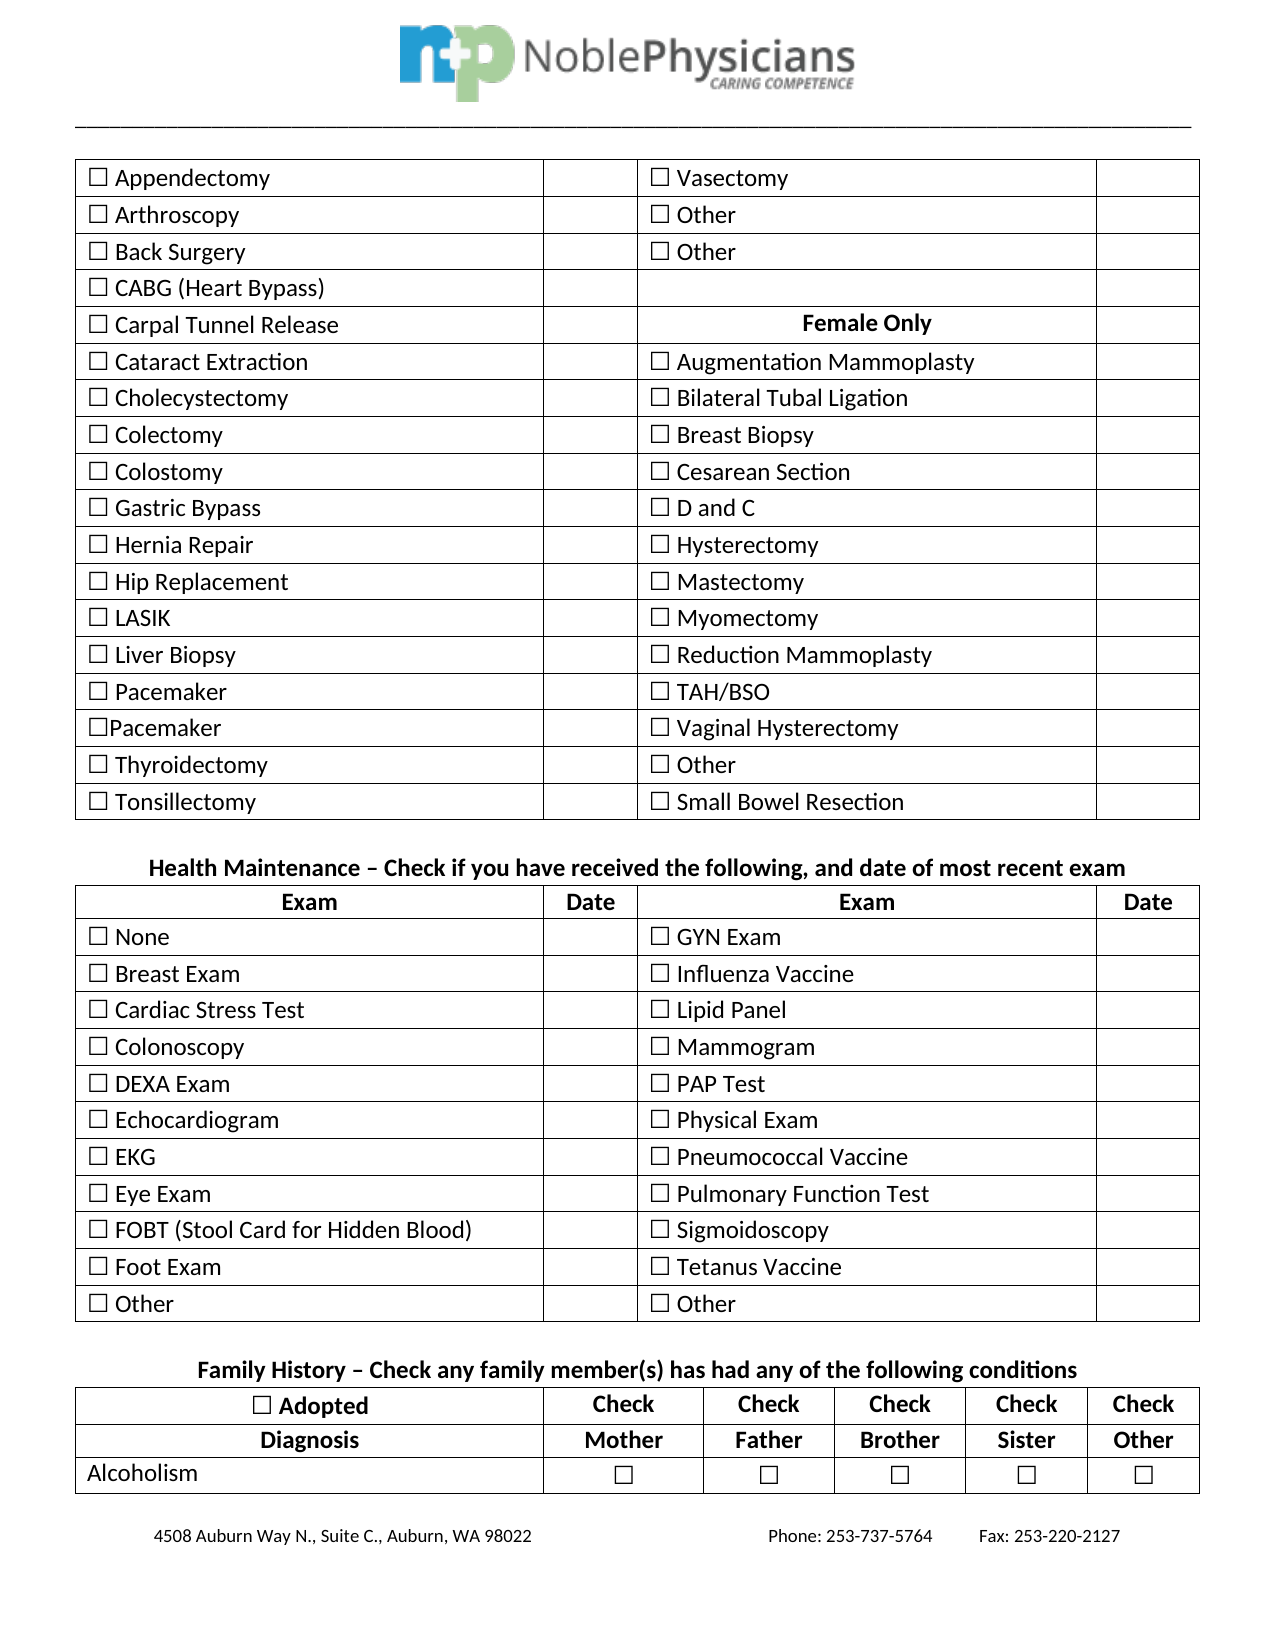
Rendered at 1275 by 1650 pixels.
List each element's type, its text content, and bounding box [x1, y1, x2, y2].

table_cell [1097, 454, 1199, 489]
table_cell ☐ Pneumococcal Vaccine [638, 1139, 1096, 1174]
table_cell ☐ Tetanus Vaccine [638, 1249, 1096, 1284]
table_cell Female Only [638, 307, 1096, 342]
table_cell [1097, 1102, 1199, 1138]
table_cell Other [1088, 1425, 1199, 1457]
table_cell ☐ TAH/BSO [638, 674, 1096, 709]
table_cell [1097, 307, 1199, 342]
table_cell ☐ Other [76, 1286, 543, 1321]
table_cell [1097, 197, 1199, 232]
table_cell ☐ Hip Replacement [76, 564, 543, 599]
table_cell [544, 160, 637, 196]
table_cell ☐ Bilateral Tubal Ligation [638, 380, 1096, 416]
table_header Check [966, 1388, 1087, 1423]
table_cell ☐Pacemaker [76, 710, 543, 746]
table_cell [544, 1029, 637, 1064]
table_cell [544, 919, 637, 954]
table_cell [544, 417, 637, 452]
table_cell ☐ Colostomy [76, 454, 543, 489]
table_cell [1097, 674, 1199, 709]
table_cell Alcoholism [76, 1458, 543, 1493]
table_cell [1097, 380, 1199, 416]
table_cell [544, 234, 637, 269]
table_cell [1097, 1139, 1199, 1174]
table_cell [544, 197, 637, 232]
table_cell ☐ Breast Exam [76, 956, 543, 991]
table_cell ☐ Colonoscopy [76, 1029, 543, 1064]
table_cell ☐ Tonsillectomy [76, 784, 543, 819]
table_cell [1097, 417, 1199, 452]
table_cell [1097, 1212, 1199, 1248]
table_cell ☐ Cholecystectomy [76, 380, 543, 416]
table_header Check [544, 1388, 703, 1423]
table_cell [544, 270, 637, 306]
table_cell [638, 270, 1096, 306]
table_cell [1097, 710, 1199, 746]
table_cell ☐ Other [638, 1286, 1096, 1321]
table_cell Father [704, 1425, 834, 1457]
table_cell ☐ Reduction Mammoplasty [638, 637, 1096, 672]
table_cell ☐ Breast Biopsy [638, 417, 1096, 452]
table_cell [544, 992, 637, 1028]
table_cell ☐ Lipid Panel [638, 992, 1096, 1028]
table_cell [1097, 747, 1199, 782]
table_cell [1097, 919, 1199, 954]
table_cell [1097, 956, 1199, 991]
table_cell ☐ Physical Exam [638, 1102, 1096, 1138]
table_cell [544, 307, 637, 342]
table_header ☐ Adopted [76, 1388, 543, 1423]
table_cell ☐ Other [638, 747, 1096, 782]
table_cell ☐ CABG (Heart Bypass) [76, 270, 543, 306]
text Health Maintenance – Check if you have received the following, and date of most recent exam [75, 852, 1200, 883]
table_cell ☐ Vaginal Hysterectomy [638, 710, 1096, 746]
table_cell [1097, 992, 1199, 1028]
table_cell ☐ Mammogram [638, 1029, 1096, 1064]
table_cell ☐ Influenza Vaccine [638, 956, 1096, 991]
table_cell [544, 1102, 637, 1138]
table_cell ☐ Sigmoidoscopy [638, 1212, 1096, 1248]
table_cell [544, 1286, 637, 1321]
table_cell [1097, 490, 1199, 526]
table_cell ☐ Eye Exam [76, 1176, 543, 1211]
table_cell [544, 747, 637, 782]
picture [400, 25, 855, 102]
table_cell ☐ Back Surgery [76, 234, 543, 269]
table_cell ☐ Augmentation Mammoplasty [638, 344, 1096, 379]
table_cell ☐ LASIK [76, 600, 543, 636]
table_cell [544, 454, 637, 489]
table_cell ☐ GYN Exam [638, 919, 1096, 954]
text Family History – Check any family member(s) has had any of the following conditions [75, 1354, 1200, 1385]
table_cell [544, 1249, 637, 1284]
table_cell [544, 564, 637, 599]
table_cell ☐ FOBT (Stool Card for Hidden Blood) [76, 1212, 543, 1248]
table_cell ☐ Appendectomy [76, 160, 543, 196]
table_cell [544, 1176, 637, 1211]
table_cell ☐ Vasectomy [638, 160, 1096, 196]
table_cell ☐ Hysterectomy [638, 527, 1096, 562]
table_cell ☐ Myomectomy [638, 600, 1096, 636]
table_cell [1097, 1029, 1199, 1064]
table_header Date [544, 886, 637, 918]
table_cell ☐ PAP Test [638, 1066, 1096, 1101]
table_header Date [1097, 886, 1199, 918]
table_cell [544, 956, 637, 991]
table_cell [544, 710, 637, 746]
table_cell [544, 1139, 637, 1174]
table_cell ☐ Cataract Extraction [76, 344, 543, 379]
table_header Exam [76, 886, 543, 918]
table_cell ☐ Foot Exam [76, 1249, 543, 1284]
table_header Check [704, 1388, 834, 1423]
table_cell [544, 380, 637, 416]
table_cell [1097, 564, 1199, 599]
table_cell ☐ D and C [638, 490, 1096, 526]
table_cell [1097, 1176, 1199, 1211]
table_cell [544, 637, 637, 672]
table_header Check [835, 1388, 965, 1423]
table_cell [544, 784, 637, 819]
table_cell [1097, 234, 1199, 269]
table_cell [544, 344, 637, 379]
table_cell ☐ Mastectomy [638, 564, 1096, 599]
table_cell ☐ Other [638, 234, 1096, 269]
table_cell [1097, 1286, 1199, 1321]
table_cell Sister [966, 1425, 1087, 1457]
table_cell ☐ Carpal Tunnel Release [76, 307, 543, 342]
table_cell ☐ Cesarean Section [638, 454, 1096, 489]
table_cell Mother [544, 1425, 703, 1457]
table_cell ☐ Gastric Bypass [76, 490, 543, 526]
table_cell ☐ Echocardiogram [76, 1102, 543, 1138]
table_cell ☐ Thyroidectomy [76, 747, 543, 782]
table_cell ☐ DEXA Exam [76, 1066, 543, 1101]
table_cell Brother [835, 1425, 965, 1457]
table_cell ☐ None [76, 919, 543, 954]
table_cell ☐ Other [638, 197, 1096, 232]
table_cell [1097, 270, 1199, 306]
table_cell [1097, 600, 1199, 636]
table_cell [544, 600, 637, 636]
table_cell ☐ Pulmonary Function Test [638, 1176, 1096, 1211]
table_cell [544, 1212, 637, 1248]
table_cell [544, 527, 637, 562]
table_cell ☐ EKG [76, 1139, 543, 1174]
table_header Check [1088, 1388, 1199, 1423]
table_cell ☐ Pacemaker [76, 674, 543, 709]
table_cell [1097, 637, 1199, 672]
table_cell Diagnosis [76, 1425, 543, 1457]
table_cell [544, 490, 637, 526]
table_cell ☐ Hernia Repair [76, 527, 543, 562]
table_cell ☐ Liver Biopsy [76, 637, 543, 672]
table_cell [544, 1066, 637, 1101]
table_cell [1097, 784, 1199, 819]
table_cell [1097, 344, 1199, 379]
table_cell [1097, 1249, 1199, 1284]
table_header Exam [638, 886, 1096, 918]
table_cell [1097, 1066, 1199, 1101]
table_cell ☐ Cardiac Stress Test [76, 992, 543, 1028]
table_cell ☐ Colectomy [76, 417, 543, 452]
table_cell [1097, 527, 1199, 562]
table_cell ☐ Small Bowel Resection [638, 784, 1096, 819]
table_cell [1097, 160, 1199, 196]
table_cell ☐ Arthroscopy [76, 197, 543, 232]
table_cell [544, 674, 637, 709]
